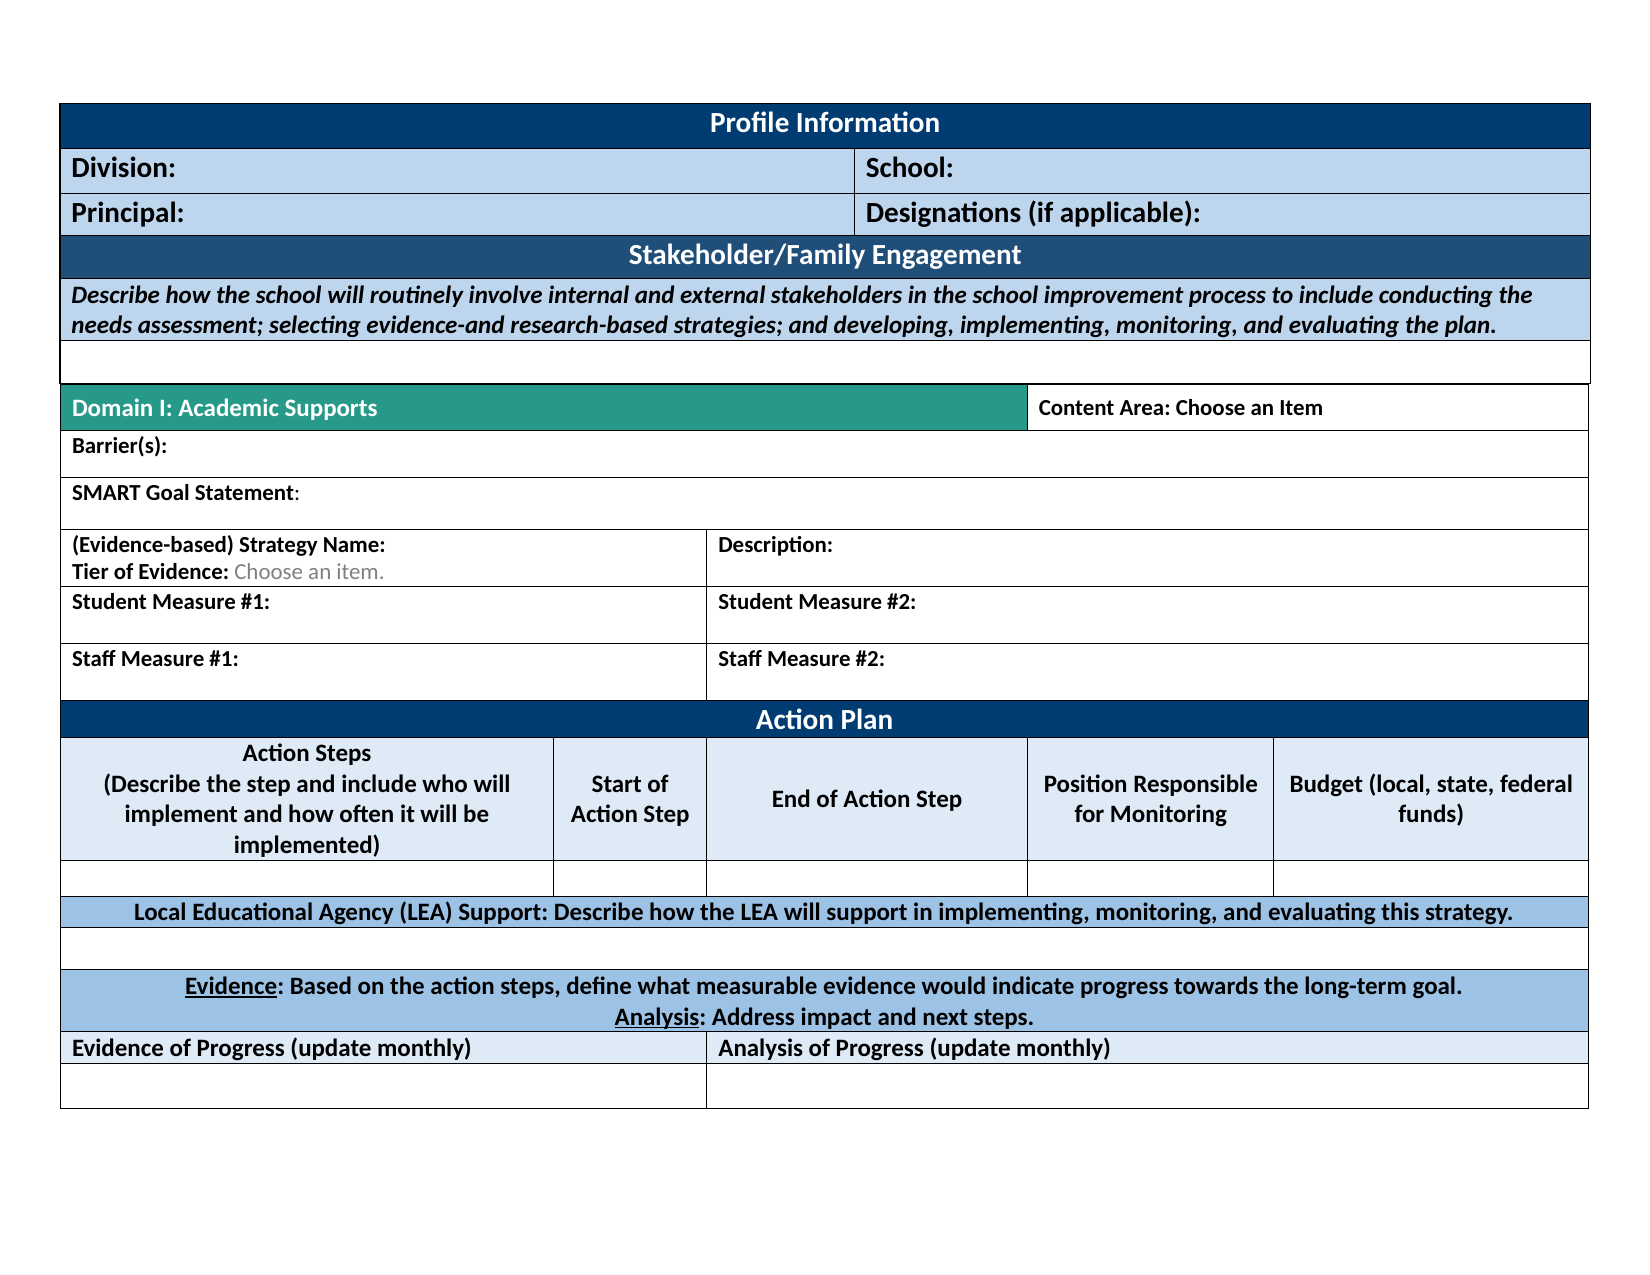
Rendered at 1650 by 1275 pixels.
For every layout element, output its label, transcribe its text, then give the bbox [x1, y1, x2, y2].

table_cell Division: [61, 149, 854, 193]
table_cell Barrier(s): [61, 431, 1588, 477]
table_cell Description: [707, 530, 1588, 586]
table_cell Student Measure #1: [61, 587, 706, 643]
table_cell Action Steps (Describe the step and include who will implement and how often it will be implemented) [61, 738, 553, 860]
table_cell [61, 928, 1588, 969]
table_cell School: [855, 149, 1590, 193]
table_cell Evidence of Progress (update monthly) [61, 1032, 706, 1063]
table_cell Position Responsible for Monitoring [1028, 738, 1273, 860]
table_cell Evidence: Based on the action steps, define what measurable evidence would indicate progress towards the long-term goal. Analysis: Address impact and next steps. [61, 970, 1588, 1031]
table_header Content Area: [1028, 385, 1588, 430]
table_cell Budget (local, state, federal funds) [1274, 738, 1588, 860]
table_cell Staff Measure #2: [707, 644, 1588, 700]
table_header Profile Information [61, 104, 1590, 148]
table_cell Stakeholder/Family Engagement [61, 236, 1590, 278]
table_cell Analysis of Progress (update monthly) [707, 1032, 1588, 1063]
table_cell Describe how the school will routinely involve internal and external stakeholders in the school improvement process to include conducting the needs assessment; selecting evidence-and research-based strategies; and developing, implementing, monitoring, and evaluating the plan. [61, 279, 1590, 340]
table_cell Student Measure #2: [707, 587, 1588, 643]
table_cell Start of Action Step [554, 738, 706, 860]
table_cell [1028, 861, 1273, 896]
table_cell [707, 861, 1027, 896]
table_cell Action Plan [61, 701, 1588, 737]
table_cell Designations (if applicable): [855, 194, 1590, 235]
table_cell Staff Measure #1: [61, 644, 706, 700]
table_cell End of Action Step [707, 738, 1027, 860]
table_cell [1274, 861, 1588, 896]
table_cell [554, 861, 706, 896]
table_cell (Evidence-based) Strategy Name: Tier of Evidence: [61, 530, 706, 586]
table_cell Local Educational Agency (LEA) Support: Describe how the LEA will support in implementing, monitoring, and evaluating this strategy. [61, 897, 1588, 927]
table_cell [707, 1064, 1588, 1108]
table_cell SMART Goal Statement: [61, 478, 1588, 529]
table_cell Principal: [61, 194, 854, 235]
table_cell [61, 1064, 706, 1108]
table_cell [61, 341, 1590, 383]
table_header Domain I: Academic Supports [61, 385, 1027, 430]
table_cell [61, 861, 553, 896]
